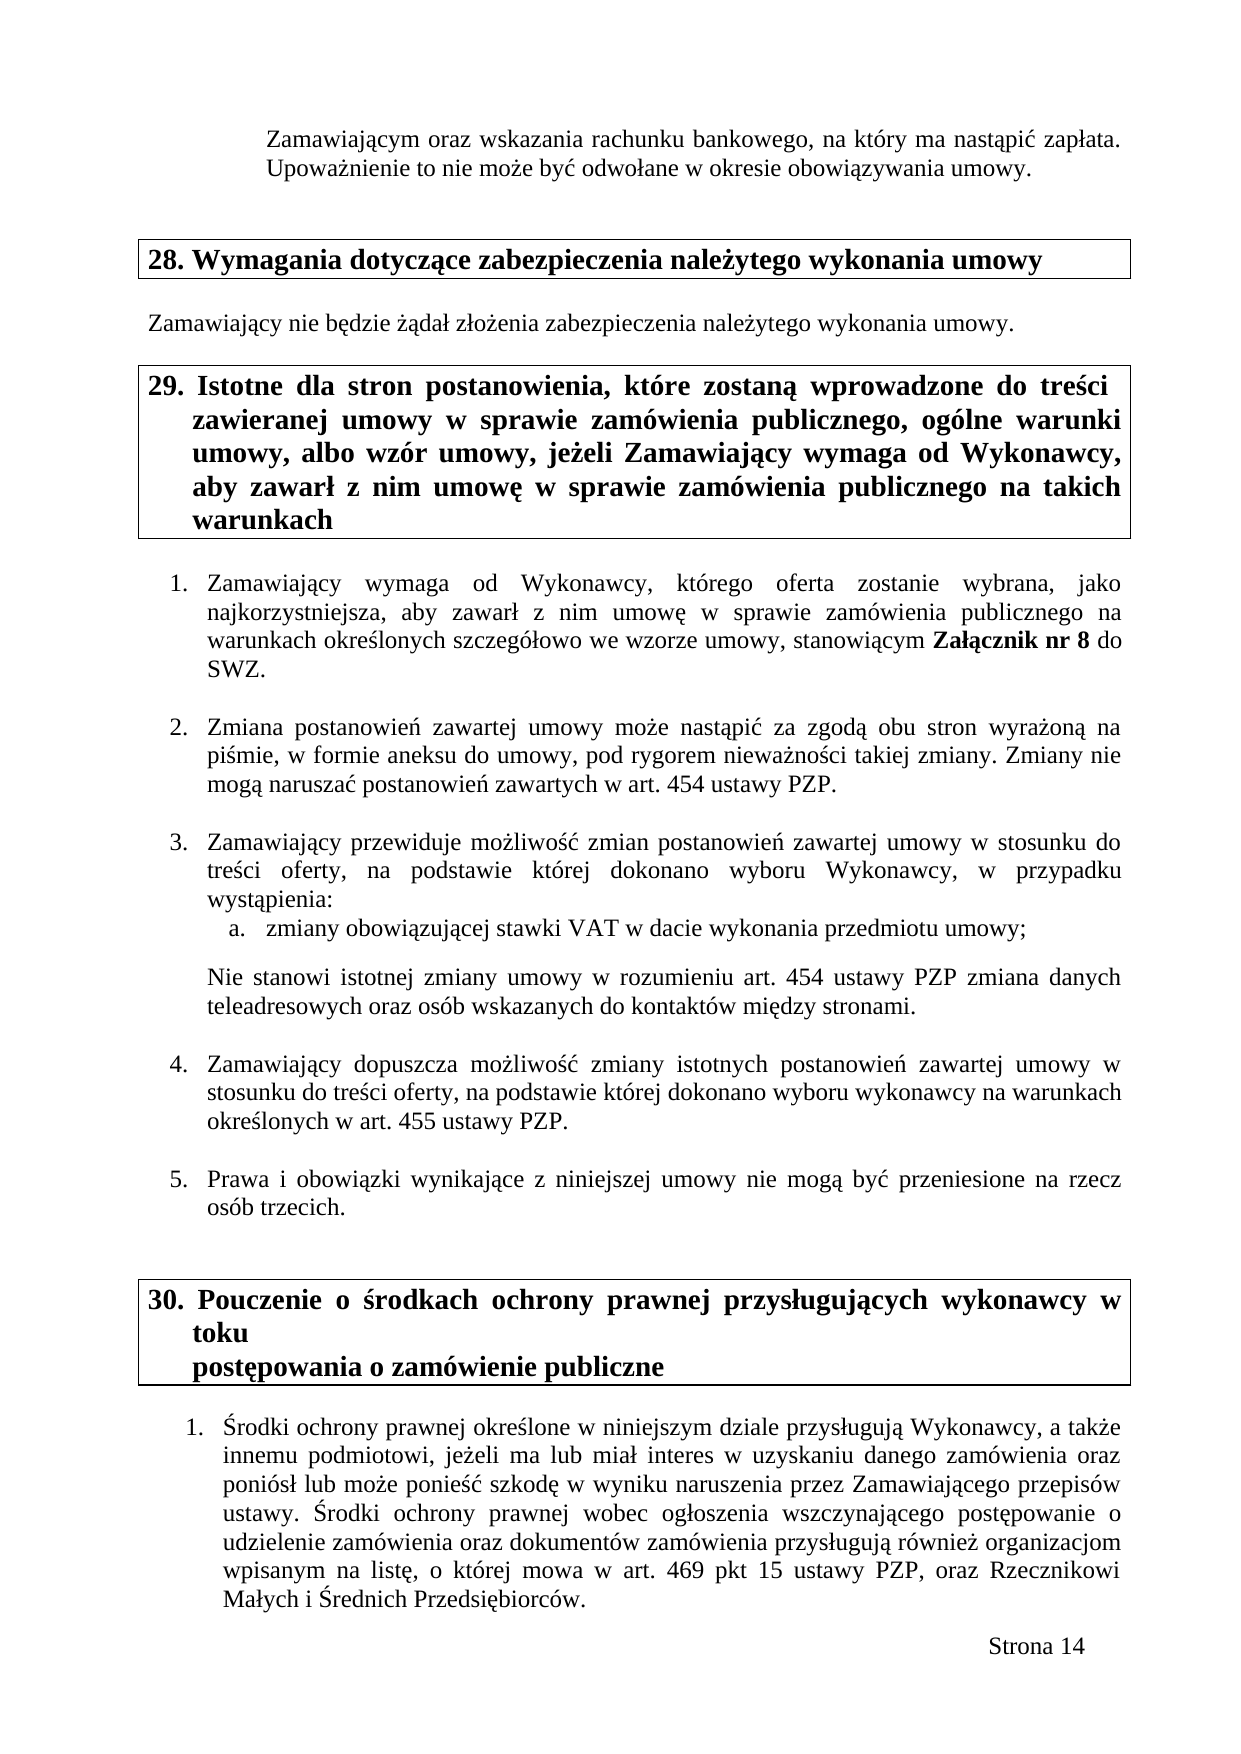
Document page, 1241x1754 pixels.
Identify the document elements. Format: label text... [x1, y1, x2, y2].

text Zamawiający nie będzie żądał złożenia zabezpieczenia należytego wykonania umowy. [148, 308, 1122, 336]
list Zamawiający wymaga od Wykonawcy, którego oferta zostanie wybrana, jako najkorzystniejsza, aby zawarł z nim umowę w sprawie zamówienia publicznego na warunkach określonych szczegółowo we wzorze umowy, stanowiącym Załącznik nr 8 do SWZ. [169, 568, 1122, 683]
list Środki ochrony prawnej określone w niniejszym dziale przysługują Wykonawcy, a także innemu podmiotowi, jeżeli ma lub miał interes w uzyskaniu danego zamówienia oraz poniósł lub może ponieść szkodę w wyniku naruszenia przez Zamawiającego przepisów ustawy. Środki ochrony prawnej wobec ogłoszenia wszczynającego postępowanie o udzielenie zamówienia oraz dokumentów zamówienia przysługują również organizacjom wpisanym na listę, o której mowa w art. 469 pkt 15 ustawy PZP, oraz Rzecznikowi Małych i Średnich Przedsiębiorców. [185, 1412, 1122, 1613]
list Zamawiający przewiduje możliwość zmian postanowień zawartej umowy w stosunku do treści oferty, na podstawie której dokonano wyboru Wykonawcy, w przypadku wystąpienia: [169, 827, 1122, 913]
text 30. Pouczenie o środkach ochrony prawnej przysługujących wykonawcy w toku postępowania o zamówienie publiczne [139, 1280, 1130, 1384]
text Nie stanowi istotnej zmiany umowy w rozumieniu art. 454 ustawy PZP zmiana danych teleadresowych oraz osób wskazanych do kontaktów między stronami. [207, 962, 1122, 1020]
list Zmiana postanowień zawartej umowy może nastąpić za zgodą obu stron wyrażoną na piśmie, w formie aneksu do umowy, pod rygorem nieważności takiej zmiany. Zmiany nie mogą naruszać postanowień zawartych w art. 454 ustawy PZP. [169, 712, 1122, 798]
text 29. Istotne dla stron postanowienia, które zostaną wprowadzone do treści zawieranej umowy w sprawie zamówienia publicznego, ogólne warunki umowy, albo wzór umowy, jeżeli Zamawiający wymaga od Wykonawcy, aby zawarł z nim umowę w sprawie zamówienia publicznego na takich warunkach [139, 366, 1130, 538]
list zmiany obowiązującej stawki VAT w dacie wykonania przedmiotu umowy; [228, 913, 1122, 942]
list Prawa i obowiązki wynikające z niniejszej umowy nie mogą być przeniesione na rzecz osób trzecich. [169, 1164, 1122, 1221]
list Zamawiający dopuszcza możliwość zmiany istotnych postanowień zawartej umowy w stosunku do treści oferty, na podstawie której dokonano wyboru wykonawcy na warunkach określonych w art. 455 ustawy PZP. [169, 1049, 1122, 1135]
text 28. Wymagania dotyczące zabezpieczenia należytego wykonania umowy [139, 240, 1130, 278]
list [228, 124, 1122, 182]
